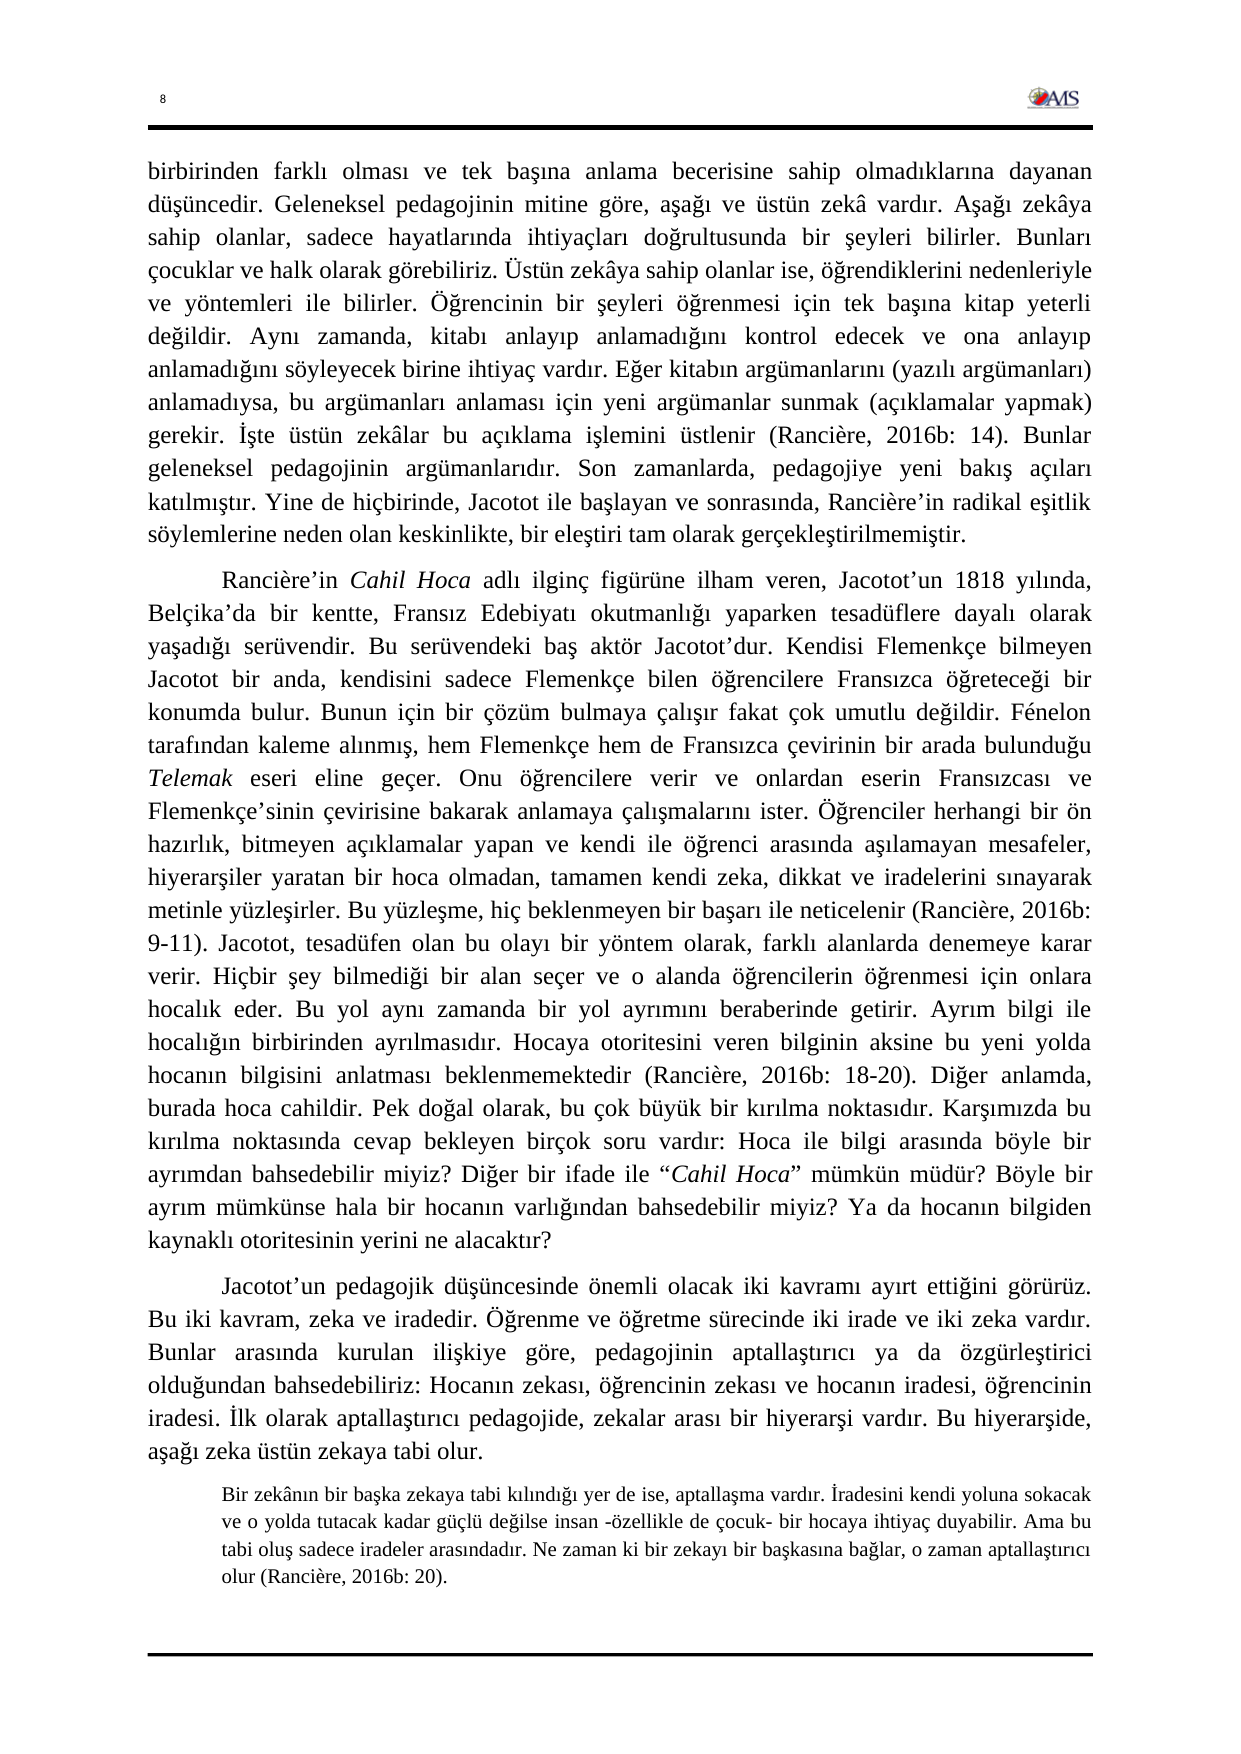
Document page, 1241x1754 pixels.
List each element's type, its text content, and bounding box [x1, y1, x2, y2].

text Jacotot’un pedagojik düşüncesinde önemli olacak iki kavramı ayırt ettiğini görürüz. Bu iki kavram, zeka ve iradedir. Öğrenme ve öğretme sürecinde iki irade ve iki zeka vardır. Bunlar arasında kurulan ilişkiye göre, pedagojinin aptallaştırıcı ya da özgürleştirici olduğundan bahsedebiliriz: Hocanın zekası, öğrencinin zekası ve hocanın iradesi, öğrencinin iradesi. İlk olarak aptallaştırıcı pedagojide, zekalar arası bir hiyerarşi vardır. Bu hiyerarşide, aşağı zeka üstün zekaya tabi olur. [148, 1271, 1093, 1465]
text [148, 156, 1093, 548]
text Bir zekânın bir başka zekaya tabi kılındığı yer de ise, aptallaşma vardır. İradesini kendi yoluna sokacak ve o yolda tutacak kadar güçlü değilse insan -özellikle de çocuk- bir hocaya ihtiyaç duyabilir. Ama bu tabi oluş sadece iradeler arasındadır. Ne zaman ki bir zekayı bir başkasına bağlar, o zaman aptallaştırıcı olur (Rancière, 2016b: 20). [221, 1482, 1093, 1588]
text Rancière’in Cahil Hoca adlı ilginç figürüne ilham veren, Jacotot’un 1818 yılında, Belçika’da bir kentte, Fransız Edebiyatı okutmanlığı yaparken tesadüflere dayalı olarak yaşadığı serüvendir. Bu serüvendeki baş aktör Jacotot’dur. Kendisi Flemenkçe bilmeyen Jacotot bir anda, kendisini sadece Flemenkçe bilen öğrencilere Fransızca öğreteceği bir konumda bulur. Bunun için bir çözüm bulmaya çalışır fakat çok umutlu değildir. Fénelon tarafından kaleme alınmış, hem Flemenkçe hem de Fransızca çevirinin bir arada bulunduğu Telemak eseri eline geçer. Onu öğrencilere verir ve onlardan eserin Fransızcası ve Flemenkçe’sinin çevirisine bakarak anlamaya çalışmalarını ister. Öğrenciler herhangi bir ön hazırlık, bitmeyen açıklamalar yapan ve kendi ile öğrenci arasında aşılamayan mesafeler, hiyerarşiler yaratan bir hoca olmadan, tamamen kendi zeka, dikkat ve iradelerini sınayarak metinle yüzleşirler. Bu yüzleşme, hiç beklenmeyen bir başarı ile neticelenir (Rancière, 2016b: 9-11). Jacotot, tesadüfen olan bu olayı bir yöntem olarak, farklı alanlarda denemeye karar verir. Hiçbir şey bilmediği bir alan seçer ve o alanda öğrencilerin öğrenmesi için onlara hocalık eder. Bu yol aynı zamanda bir yol ayrımını beraberinde getirir. Ayrım bilgi ile hocalığın birbirinden ayrılmasıdır. Hocaya otoritesini veren bilginin aksine bu yeni yolda hocanın bilgisini anlatması beklenmemektedir (Rancière, 2016b: 18-20). Diğer anlamda, burada hoca cahildir. Pek doğal olarak, bu çok büyük bir kırılma noktasıdır. Karşımızda bu kırılma noktasında cevap bekleyen birçok soru vardır: Hoca ile bilgi arasında böyle bir ayrımdan bahsedebilir miyiz? Diğer bir ifade ile “Cahil Hoca” mümkün müdür? Böyle bir ayrım mümkünse hala bir hocanın varlığından bahsedebilir miyiz? Ya da hocanın bilgiden kaynaklı otoritesinin yerini ne alacaktır? [148, 565, 1093, 1254]
picture [1025, 85, 1081, 111]
